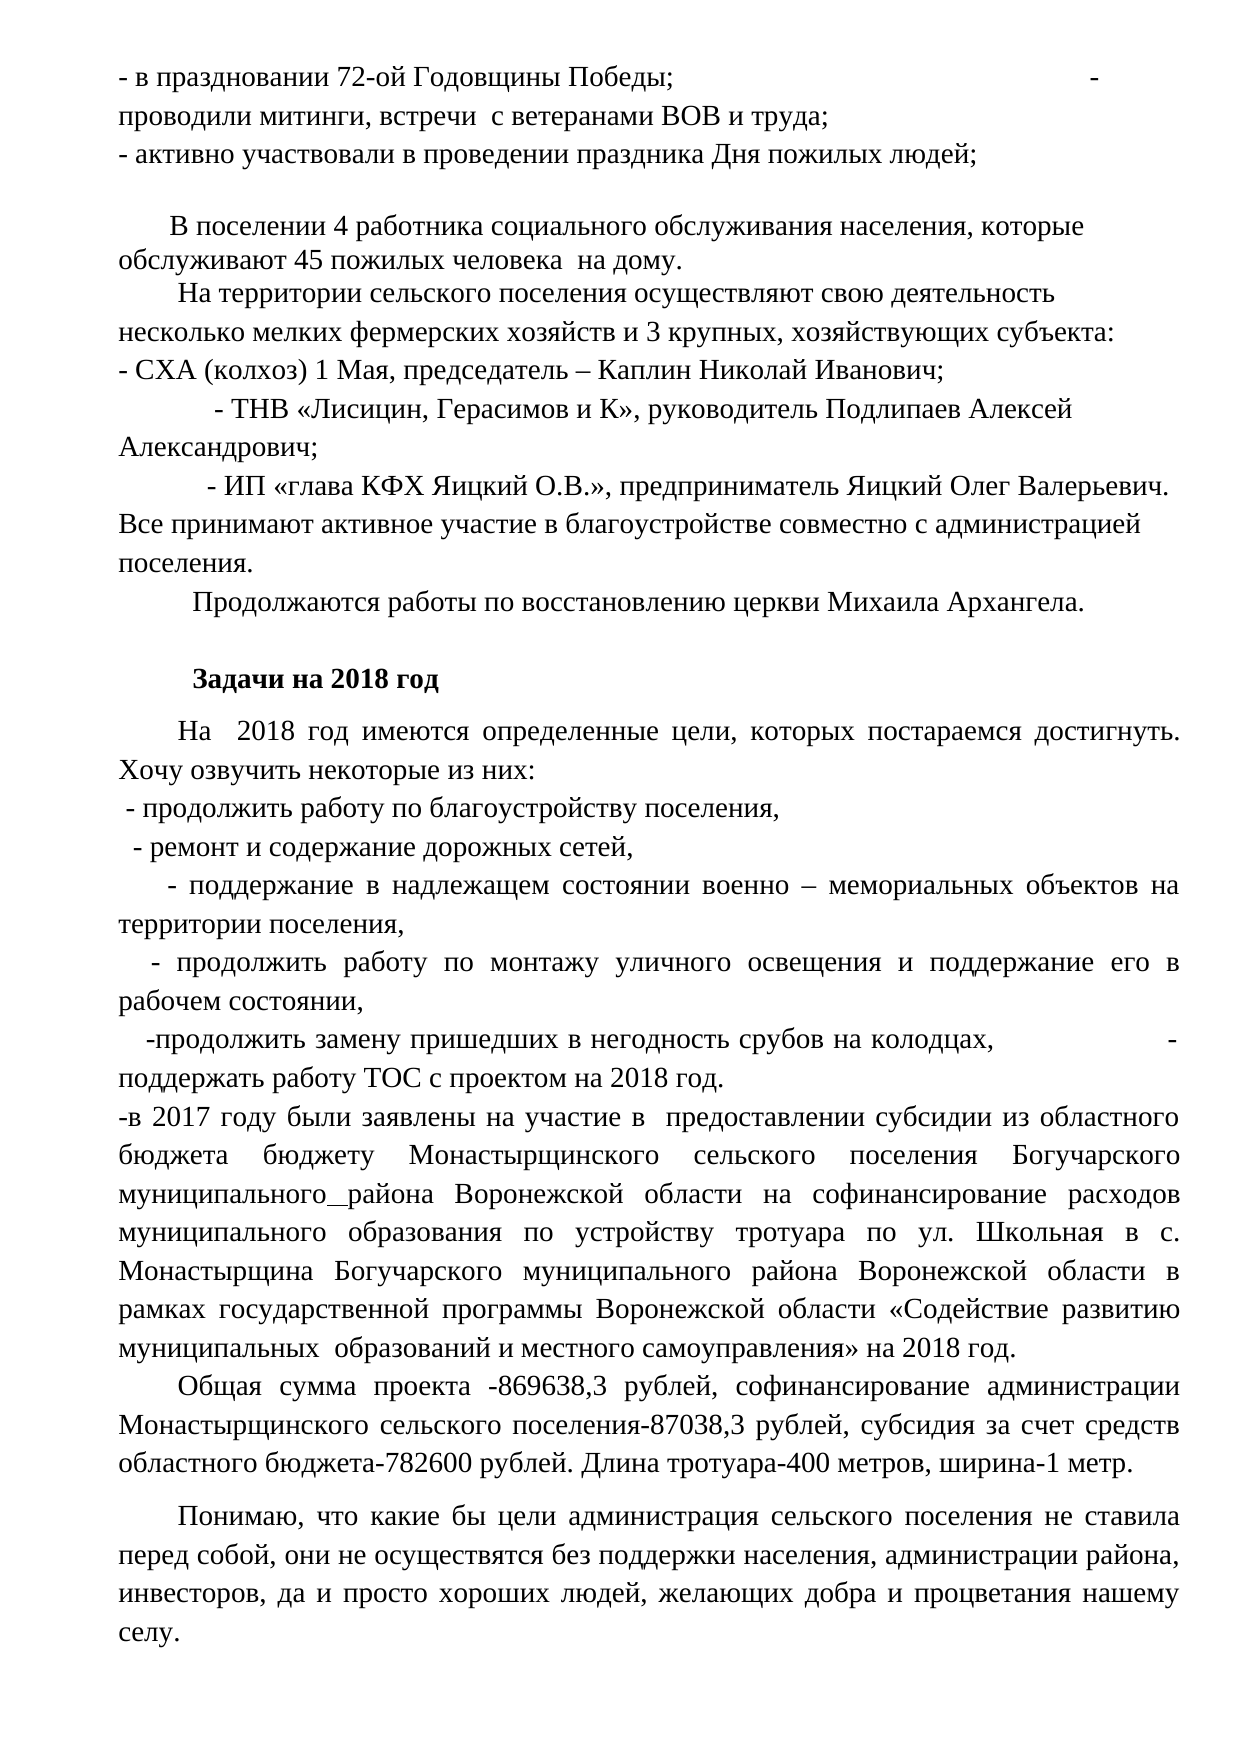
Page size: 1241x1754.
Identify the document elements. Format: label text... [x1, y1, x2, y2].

text - поддержание в надлежащем состоянии военно – мемориальных объектов на территории поселения, [118, 867, 1181, 939]
text Продолжаются работы по восстановлению церкви Михаила Архангела. [118, 584, 1181, 617]
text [118, 59, 1181, 170]
text Задачи на 2018 год [118, 661, 1181, 694]
text На 2018 год имеются определенные цели, которых постараемся достигнуть. Хочу озвучить некоторые из них: [118, 713, 1181, 785]
text На территории сельского поселения осуществляют свою деятельность несколько мелких фермерских хозяйств и 3 крупных, хозяйствующих субъекта: - СХА (колхоз) 1 Мая, председатель – Каплин Николай Иванович; [118, 275, 1181, 386]
text - ИП «глава КФХ Яицкий О.В.», предприниматель Яицкий Олег Валерьевич. Все принимают активное участие в благоустройстве совместно с администрацией поселения. [118, 468, 1181, 579]
text - продолжить работу по монтажу уличного освещения и поддержание его в рабочем состоянии, [118, 944, 1181, 1017]
text - ремонт и содержание дорожных сетей, [118, 829, 1181, 862]
text Понимаю, что какие бы цели администрация сельского поселения не ставила перед собой, они не осуществятся без поддержки населения, администрации района, инвесторов, да и просто хороших людей, желающих добра и процветания нашему селу. [118, 1498, 1181, 1647]
text В поселении 4 работника социального обслуживания населения, которые обслуживают 45 пожилых человека на дому. [118, 175, 1181, 275]
text - ТНВ «Лисицин, Герасимов и К», руководитель Подлипаев Алексей Александрович; [118, 391, 1181, 463]
text - продолжить работу по благоустройству поселения, [118, 790, 1181, 824]
text Общая сумма проекта -869638,3 рублей, софинансирование администрации Монастырщинского сельского поселения-87038,3 рублей, субсидия за счет средств областного бюджета-782600 рублей. Длина тротуара-400 метров, ширина-1 метр. [118, 1368, 1181, 1479]
text -продолжить замену пришедших в негодность срубов на колодцах, - поддержать работу ТОС с проектом на 2018 год. [118, 1022, 1181, 1094]
text -в 2017 году были заявлены на участие в предоставлении субсидии из областного бюджета бюджету Монастырщинского сельского поселения Богучарского муниципального района Воронежской области на софинансирование расходов муниципального образования по устройству тротуара по ул. Школьная в с. Монастырщина Богучарского муниципального района Воронежской области в рамках государственной программы Воронежской области «Содействие развитию муниципальных образований и местного самоуправления» на 2018 год. [118, 1099, 1181, 1363]
